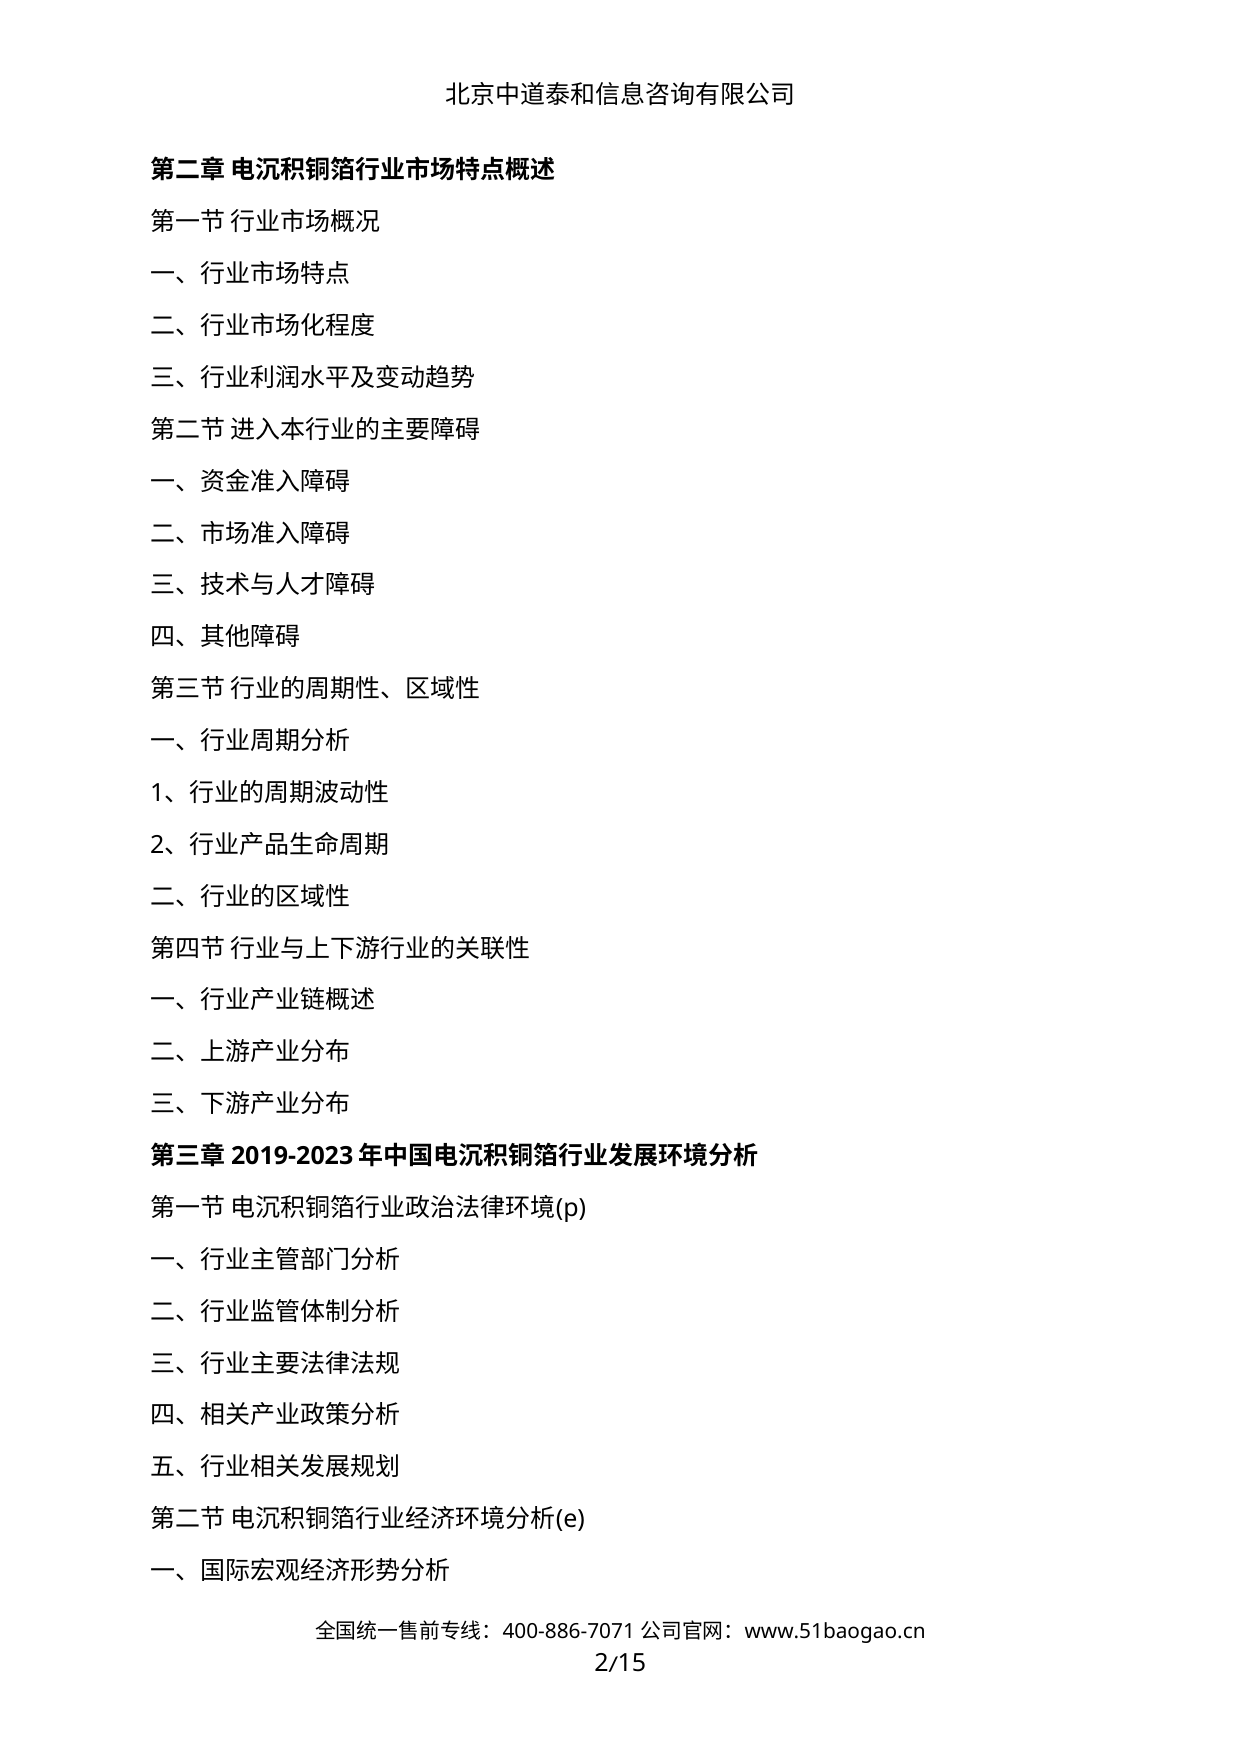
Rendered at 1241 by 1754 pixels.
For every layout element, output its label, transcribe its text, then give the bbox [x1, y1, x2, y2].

text 二、行业监管体制分析 [150, 1291, 1090, 1327]
text 五、行业相关发展规划 [150, 1447, 1090, 1483]
text 二、上游产业分布 [150, 1032, 1090, 1068]
text 一、国际宏观经济形势分析 [150, 1551, 1090, 1587]
text 第四节 行业与上下游行业的关联性 [150, 928, 1090, 964]
text 二、市场准入障碍 [150, 513, 1090, 549]
text 2、行业产品生命周期 [150, 824, 1090, 861]
text 1、行业的周期波动性 [150, 772, 1090, 809]
text 第一节 行业市场概况 [150, 202, 1090, 238]
text 第三章 2019-2023年中国电沉积铜箔行业发展环境分析 [150, 1136, 1090, 1172]
text 第二节 进入本行业的主要障碍 [150, 409, 1090, 446]
text 三、行业利润水平及变动趋势 [150, 357, 1090, 394]
text 第二章 电沉积铜箔行业市场特点概述 [150, 150, 1090, 186]
text 三、下游产业分布 [150, 1084, 1090, 1120]
text 四、其他障碍 [150, 617, 1090, 653]
text 一、资金准入障碍 [150, 461, 1090, 497]
text 第二节 电沉积铜箔行业经济环境分析(e) [150, 1499, 1090, 1535]
text 一、行业周期分析 [150, 721, 1090, 757]
text 一、行业产业链概述 [150, 980, 1090, 1016]
text 一、行业主管部门分析 [150, 1239, 1090, 1276]
text 第三节 行业的周期性、区域性 [150, 669, 1090, 705]
text 第一节 电沉积铜箔行业政治法律环境(p) [150, 1187, 1090, 1224]
text 二、行业市场化程度 [150, 306, 1090, 342]
text 二、行业的区域性 [150, 876, 1090, 912]
text 四、相关产业政策分析 [150, 1395, 1090, 1431]
text 一、行业市场特点 [150, 254, 1090, 290]
text 三、行业主要法律法规 [150, 1343, 1090, 1379]
text 三、技术与人才障碍 [150, 565, 1090, 601]
